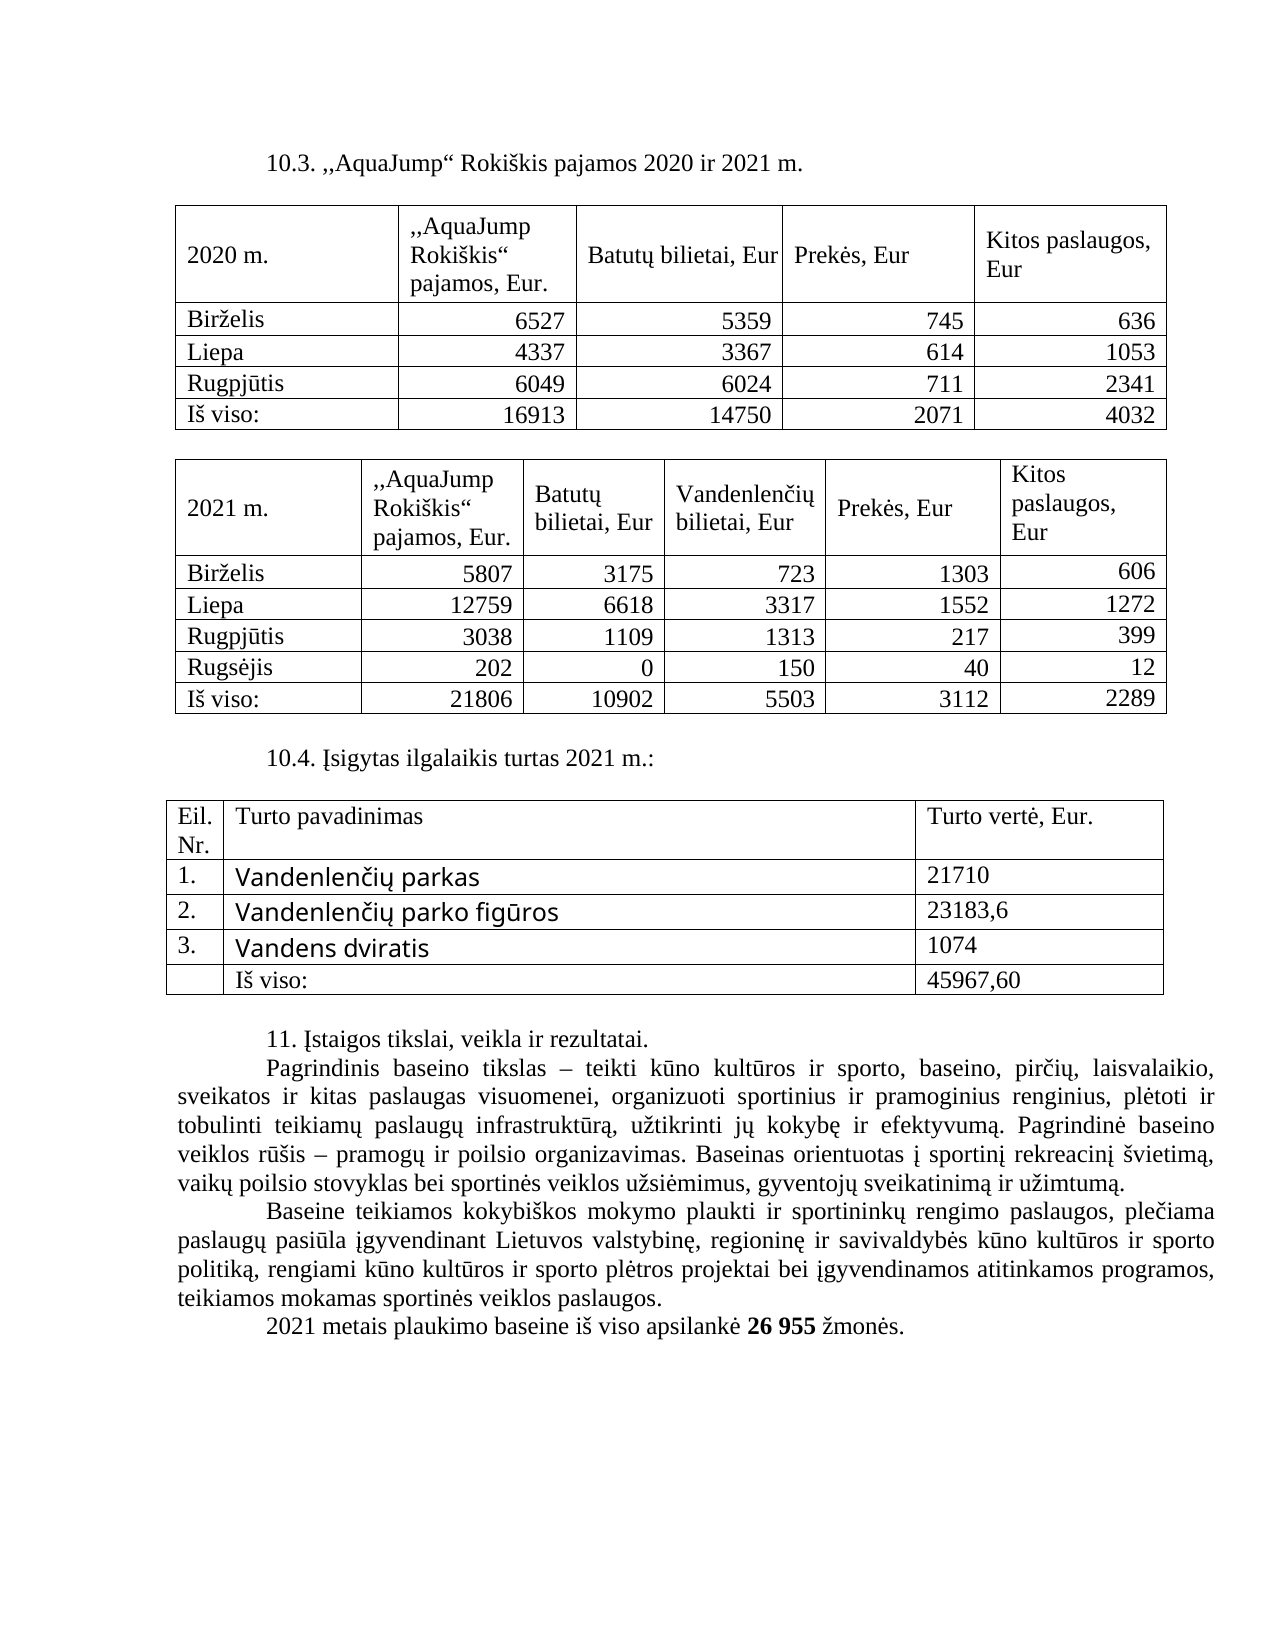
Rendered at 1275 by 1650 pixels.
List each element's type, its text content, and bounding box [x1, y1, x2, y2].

table_header Kitos paslaugos, Eur [1001, 460, 1166, 555]
table_cell 3175 [524, 556, 664, 588]
table_cell Rugpjūtis [176, 367, 398, 397]
table_cell Iš viso: [176, 683, 361, 713]
table_cell Vandenlenčių parko figūros [224, 895, 915, 929]
table_header Batutų bilietai, Eur [577, 206, 782, 302]
table_cell 45967,60 [916, 965, 1163, 994]
table_cell 2. [167, 895, 223, 929]
table_cell 636 [975, 303, 1166, 335]
table_cell 3038 [362, 620, 523, 651]
table_cell Birželis [176, 303, 398, 335]
table_header Turto pavadinimas [224, 801, 915, 859]
table_cell 6024 [577, 367, 782, 397]
text Baseine teikiamos kokybiškos mokymo plaukti ir sportininkų rengimo paslaugos, plečiama paslaugų pasiūla įgyvendinant Lietuvos valstybinę, regioninę ir savivaldybės kūno kultūros ir sporto politiką, rengiami kūno kultūros ir sporto plėtros projektai bei įgyvendinamos atitinkamos programos, teikiamos mokamas sportinės veiklos paslaugos. [177, 1196, 1216, 1311]
text Pagrindinis baseino tikslas – teikti kūno kultūros ir sporto, baseino, pirčių, laisvalaikio, sveikatos ir kitas paslaugas visuomenei, organizuoti sportinius ir pramoginius renginius, plėtoti ir tobulinti teikiamų paslaugų infrastruktūrą, užtikrinti jų kokybę ir efektyvumą. Pagrindinė baseino veiklos rūšis – pramogų ir poilsio organizavimas. Baseinas orientuotas į sportinį rekreacinį švietimą, vaikų poilsio stovyklas bei sportinės veiklos užsiėmimus, gyventojų sveikatinimą ir užimtumą. [177, 1053, 1216, 1196]
table_cell 150 [665, 652, 825, 682]
table_header Turto vertė, Eur. [916, 801, 1163, 859]
table_cell 14750 [577, 399, 782, 429]
table_cell 723 [665, 556, 825, 588]
table_cell 1272 [1001, 589, 1166, 619]
table_cell 399 [1001, 620, 1166, 651]
table_cell 5807 [362, 556, 523, 588]
table_cell 10902 [524, 683, 664, 713]
table_cell 40 [826, 652, 1000, 682]
table_cell Birželis [176, 556, 361, 588]
table_cell 1552 [826, 589, 1000, 619]
table_cell 2071 [783, 399, 974, 429]
table_cell [167, 965, 223, 994]
table_cell Iš viso: [224, 965, 915, 994]
table_header Prekės, Eur [826, 460, 1000, 555]
table_cell 614 [783, 336, 974, 366]
table_cell 1053 [975, 336, 1166, 366]
table_cell 4337 [399, 336, 576, 366]
table_cell 3367 [577, 336, 782, 366]
table_cell 12 [1001, 652, 1166, 682]
table_cell 3317 [665, 589, 825, 619]
table_cell 23183,6 [916, 895, 1163, 929]
table_header ,,AquaJump Rokiškis“ pajamos, Eur. [362, 460, 523, 555]
table_cell 745 [783, 303, 974, 335]
table_cell 606 [1001, 556, 1166, 588]
table_cell 21806 [362, 683, 523, 713]
table_cell Iš viso: [176, 399, 398, 429]
table_cell 6527 [399, 303, 576, 335]
table_header 2021 m. [176, 460, 361, 555]
table_cell 16913 [399, 399, 576, 429]
table_cell 2289 [1001, 683, 1166, 713]
table_cell Rugsėjis [176, 652, 361, 682]
table_cell 1109 [524, 620, 664, 651]
table_cell 1. [167, 860, 223, 894]
table_header Vandenlenčių bilietai, Eur [665, 460, 825, 555]
table_cell 711 [783, 367, 974, 397]
table_cell 3. [167, 930, 223, 964]
text 10.3. ,,AquaJump“ Rokiškis pajamos 2020 ir 2021 m. [177, 148, 1216, 176]
table_cell 21710 [916, 860, 1163, 894]
table_cell 4032 [975, 399, 1166, 429]
table_cell 0 [524, 652, 664, 682]
text 2021 metais plaukimo baseine iš viso apsilankė 26 955 žmonės. [177, 1311, 1216, 1340]
table_cell Vandenlenčių parkas [224, 860, 915, 894]
table_header Kitos paslaugos, Eur [975, 206, 1166, 302]
table_cell 1313 [665, 620, 825, 651]
table_cell 202 [362, 652, 523, 682]
table_cell 1074 [916, 930, 1163, 964]
table_header Prekės, Eur [783, 206, 974, 302]
table_cell 5503 [665, 683, 825, 713]
text 10.4. Įsigytas ilgalaikis turtas 2021 m.: [177, 743, 1216, 772]
table_cell 5359 [577, 303, 782, 335]
table_cell Vandens dviratis [224, 930, 915, 964]
table_cell Rugpjūtis [176, 620, 361, 651]
table_cell 12759 [362, 589, 523, 619]
table_header Batutų bilietai, Eur [524, 460, 664, 555]
table_cell Liepa [176, 336, 398, 366]
table_cell 6049 [399, 367, 576, 397]
text 11. Įstaigos tikslai, veikla ir rezultatai. [177, 1024, 1216, 1053]
table_header Eil. Nr. [167, 801, 223, 859]
table_cell 217 [826, 620, 1000, 651]
table_cell 6618 [524, 589, 664, 619]
table_cell Liepa [176, 589, 361, 619]
table_cell 2341 [975, 367, 1166, 397]
table_cell 3112 [826, 683, 1000, 713]
table_cell 1303 [826, 556, 1000, 588]
table_header ,,AquaJump Rokiškis“ pajamos, Eur. [399, 206, 576, 302]
table_header 2020 m. [176, 206, 398, 302]
